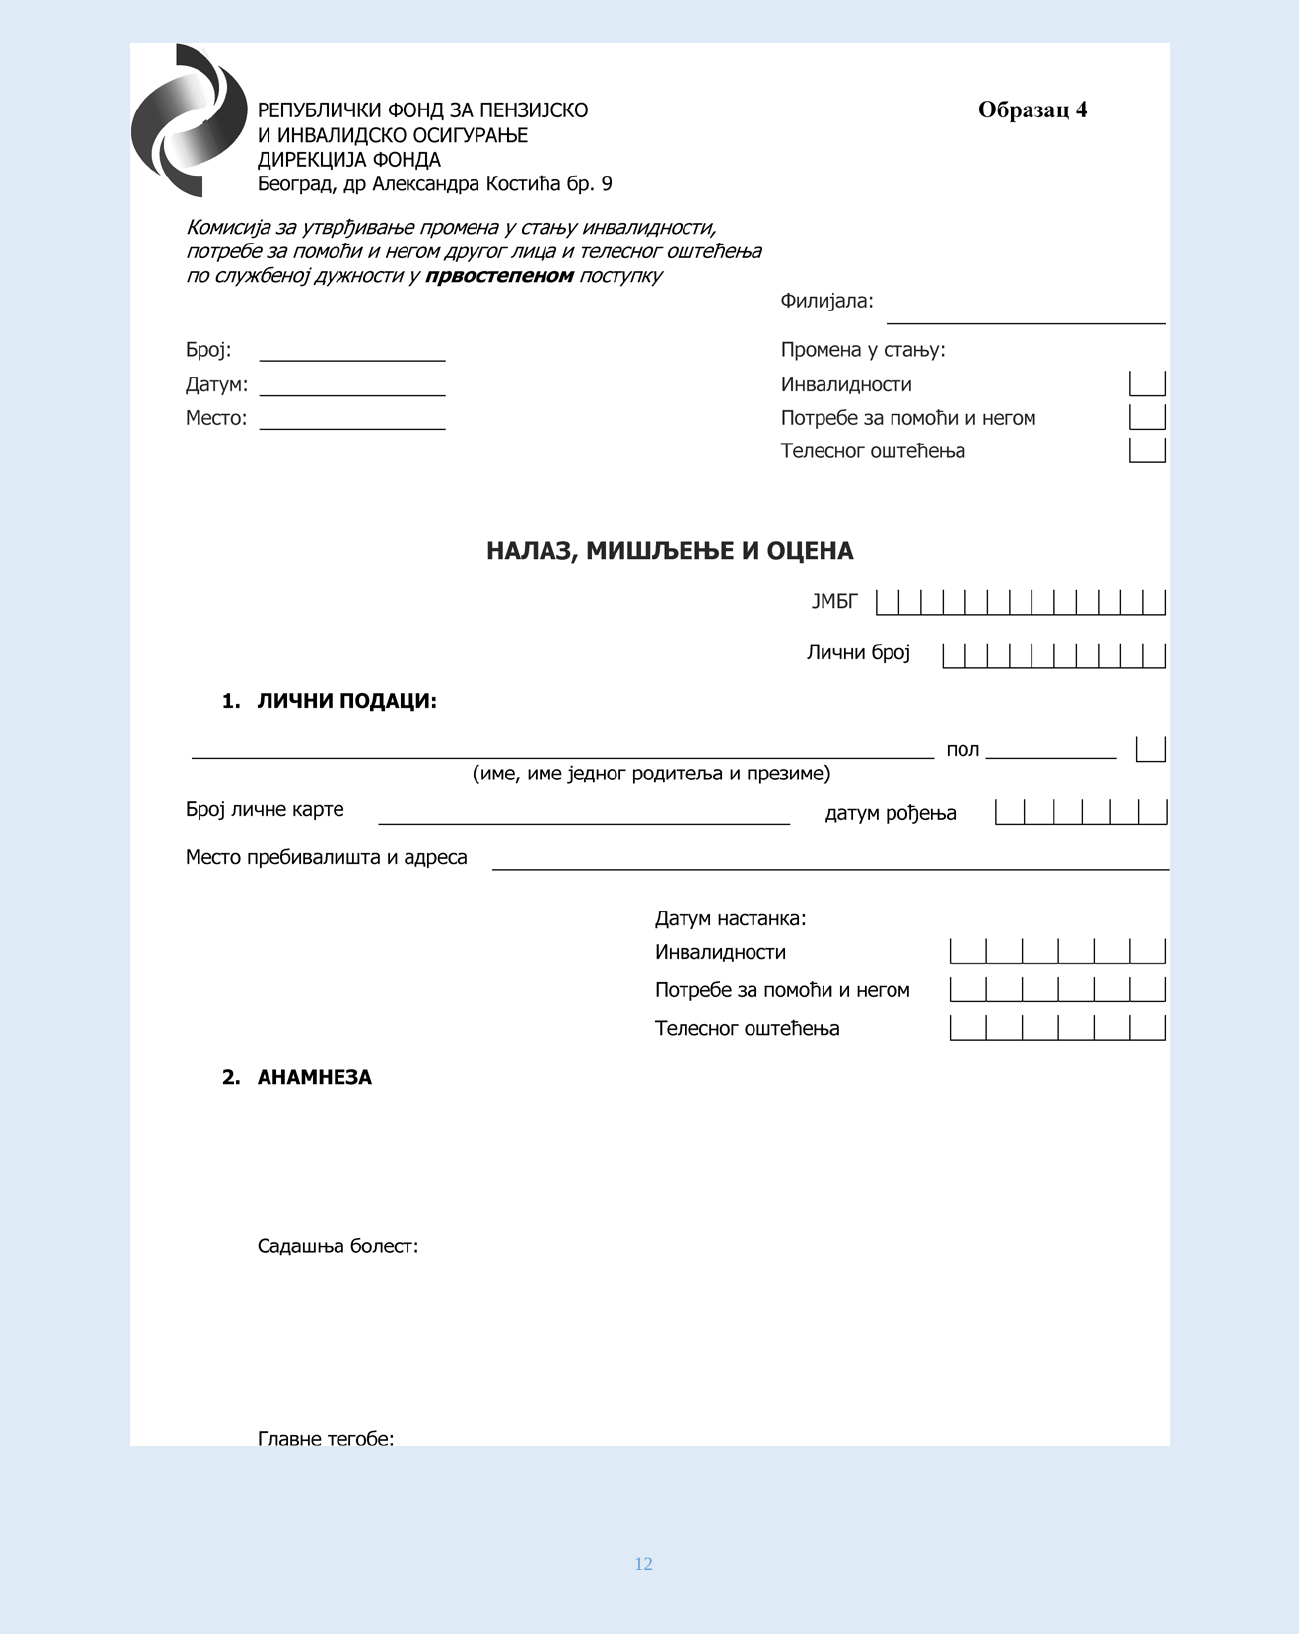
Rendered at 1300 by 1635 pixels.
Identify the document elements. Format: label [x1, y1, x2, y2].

picture [130, 43, 1170, 1446]
